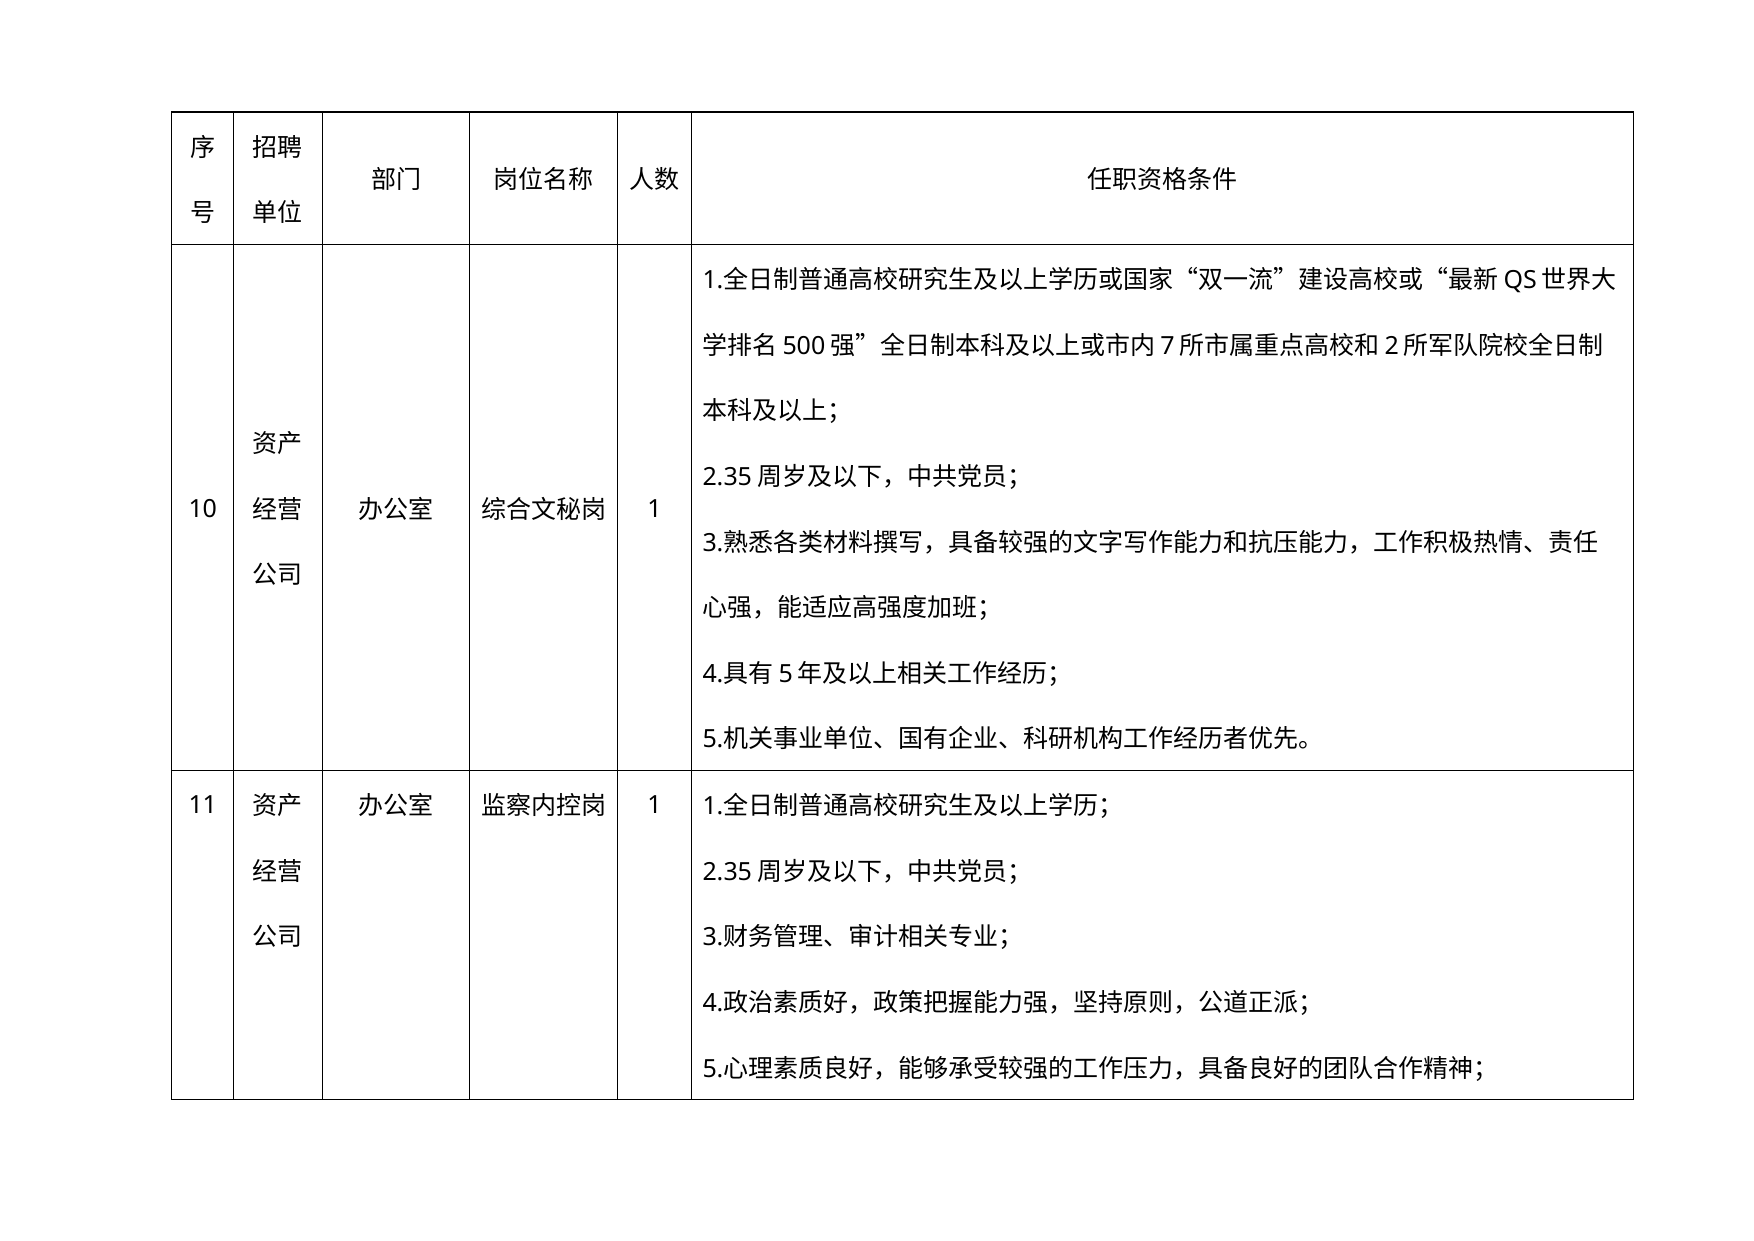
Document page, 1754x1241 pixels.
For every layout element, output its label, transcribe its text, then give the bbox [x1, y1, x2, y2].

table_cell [692, 771, 1633, 1099]
table_header 序号 [172, 113, 233, 244]
table_cell 综合文秘岗 [470, 245, 617, 770]
table_cell 资产经营公司 [234, 771, 322, 1099]
table_header 招聘单位 [234, 113, 322, 244]
table_cell 11 [172, 771, 233, 1099]
table_cell 1.全日制普通高校研究生及以上学历或国家“双一流”建设高校或“最新QS世界大学排名500强”全日制本科及以上或市内7所市属重点高校和2所军队院校全日制本科及以上； 2.35周岁及以下，中共党员； 3.熟悉各类材料撰写，具备较强的文字写作能力和抗压能力，工作积极热情、责任心强，能适应高强度加班； 4.具有5年及以上相关工作经历； 5.机关事业单位、国有企业、科研机构工作经历者优先。 [692, 245, 1633, 770]
table_cell 办公室 [323, 771, 469, 1099]
table_header 人数 [618, 113, 691, 244]
table_cell 1 [618, 245, 691, 770]
table_header 部门 [323, 113, 469, 244]
table_cell 办公室 [323, 245, 469, 770]
table_cell 10 [172, 245, 233, 770]
table_cell 监察内控岗 [470, 771, 617, 1099]
table_cell 资产经营公司 [234, 245, 322, 770]
table_header 岗位名称 [470, 113, 617, 244]
table_cell 1 [618, 771, 691, 1099]
table_header 任职资格条件 [692, 113, 1633, 244]
